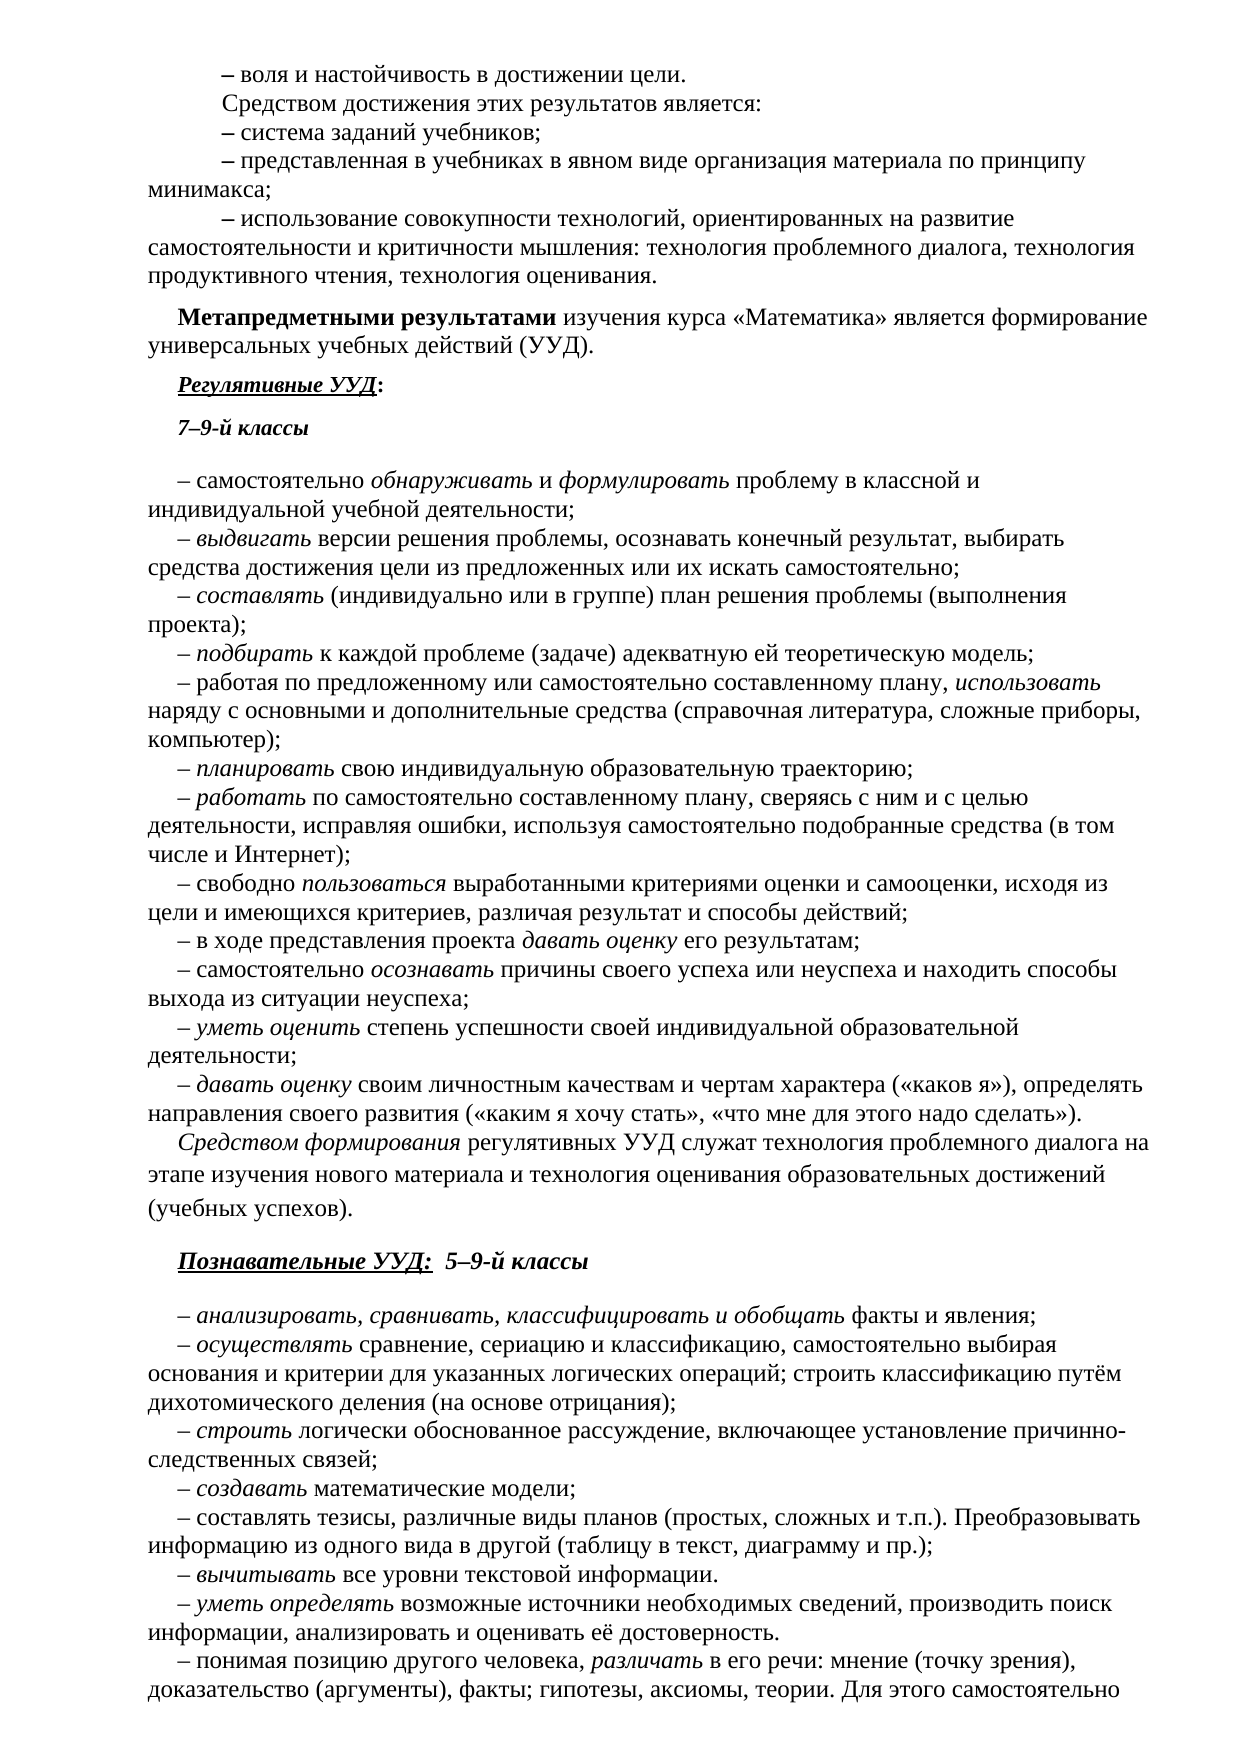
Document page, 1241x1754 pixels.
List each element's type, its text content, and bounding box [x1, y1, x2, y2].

text Средством достижения этих результатов является: [148, 88, 1152, 117]
text Познавательные УУД: 5–9-й классы [148, 1246, 1152, 1275]
text – работать по самостоятельно составленному плану, сверяясь с ним и с целью деятельности, исправляя ошибки, используя самостоятельно подобранные средства (в том числе и Интернет); [148, 782, 1152, 868]
text Средством формирования регулятивных УУД служат технология проблемного диалога на этапе изучения нового материала и технология оценивания образовательных достижений (учебных успехов). [148, 1127, 1152, 1221]
text – выдвигать версии решения проблемы, осознавать конечный результат, выбирать средства достижения цели из предложенных или их искать самостоятельно; [148, 523, 1152, 580]
text – планировать свою индивидуальную образовательную траекторию; [148, 753, 1152, 782]
text – в ходе представления проекта давать оценку его результатам; [148, 925, 1152, 954]
text – система заданий учебников; [148, 117, 1152, 145]
text Регулятивные УУД: [148, 372, 1152, 398]
text – представленная в учебниках в явном виде организация материала по принципу минимакса; [148, 145, 1152, 203]
text – давать оценку своим личностным качествам и чертам характера («каков я»), определять направления своего развития («каким я хочу стать», «что мне для этого надо сделать»). [148, 1069, 1152, 1127]
text – свободно пользоваться выработанными критериями оценки и самооценки, исходя из цели и имеющихся критериев, различая результат и способы действий; [148, 868, 1152, 925]
text – вычитывать все уровни текстовой информации. [148, 1559, 1152, 1588]
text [148, 1645, 1152, 1703]
text – самостоятельно обнаруживать и формулировать проблему в классной и индивидуальной учебной деятельности; [148, 465, 1152, 523]
text – уметь определять возможные источники необходимых сведений, производить поиск информации, анализировать и оценивать её достоверность. [148, 1588, 1152, 1645]
text – создавать математические модели; [148, 1473, 1152, 1502]
text – составлять (индивидуально или в группе) план решения проблемы (выполнения проекта); [148, 580, 1152, 638]
text – анализировать, сравнивать, классифицировать и обобщать факты и явления; [148, 1300, 1152, 1329]
text – подбирать к каждой проблеме (задаче) адекватную ей теоретическую модель; [148, 638, 1152, 667]
text 7–9-й классы [148, 414, 1152, 441]
text Метапредметными результатами изучения курса «Математика» является формирование универсальных учебных действий (УУД). [148, 302, 1152, 359]
text – осуществлять сравнение, сериацию и классификацию, самостоятельно выбирая основания и критерии для указанных логических операций; строить классификацию путём дихотомического деления (на основе отрицания); [148, 1329, 1152, 1415]
text – использование совокупности технологий, ориентированных на развитие самостоятельности и критичности мышления: технология проблемного диалога, технология продуктивного чтения, технология оценивания. [148, 203, 1152, 289]
text – воля и настойчивость в достижении цели. [221, 59, 1152, 88]
text – самостоятельно осознавать причины своего успеха или неуспеха и находить способы выхода из ситуации неуспеха; [148, 954, 1152, 1012]
text – строить логически обоснованное рассуждение, включающее установление причинно-следственных связей; [148, 1415, 1152, 1473]
text – работая по предложенному или самостоятельно составленному плану, использовать наряду с основными и дополнительные средства (справочная литература, сложные приборы, компьютер); [148, 667, 1152, 753]
text – уметь оценить степень успешности своей индивидуальной образовательной деятельности; [148, 1012, 1152, 1069]
text – составлять тезисы, различные виды планов (простых, сложных и т.п.). Преобразовывать информацию из одного вида в другой (таблицу в текст, диаграмму и пр.); [148, 1502, 1152, 1559]
